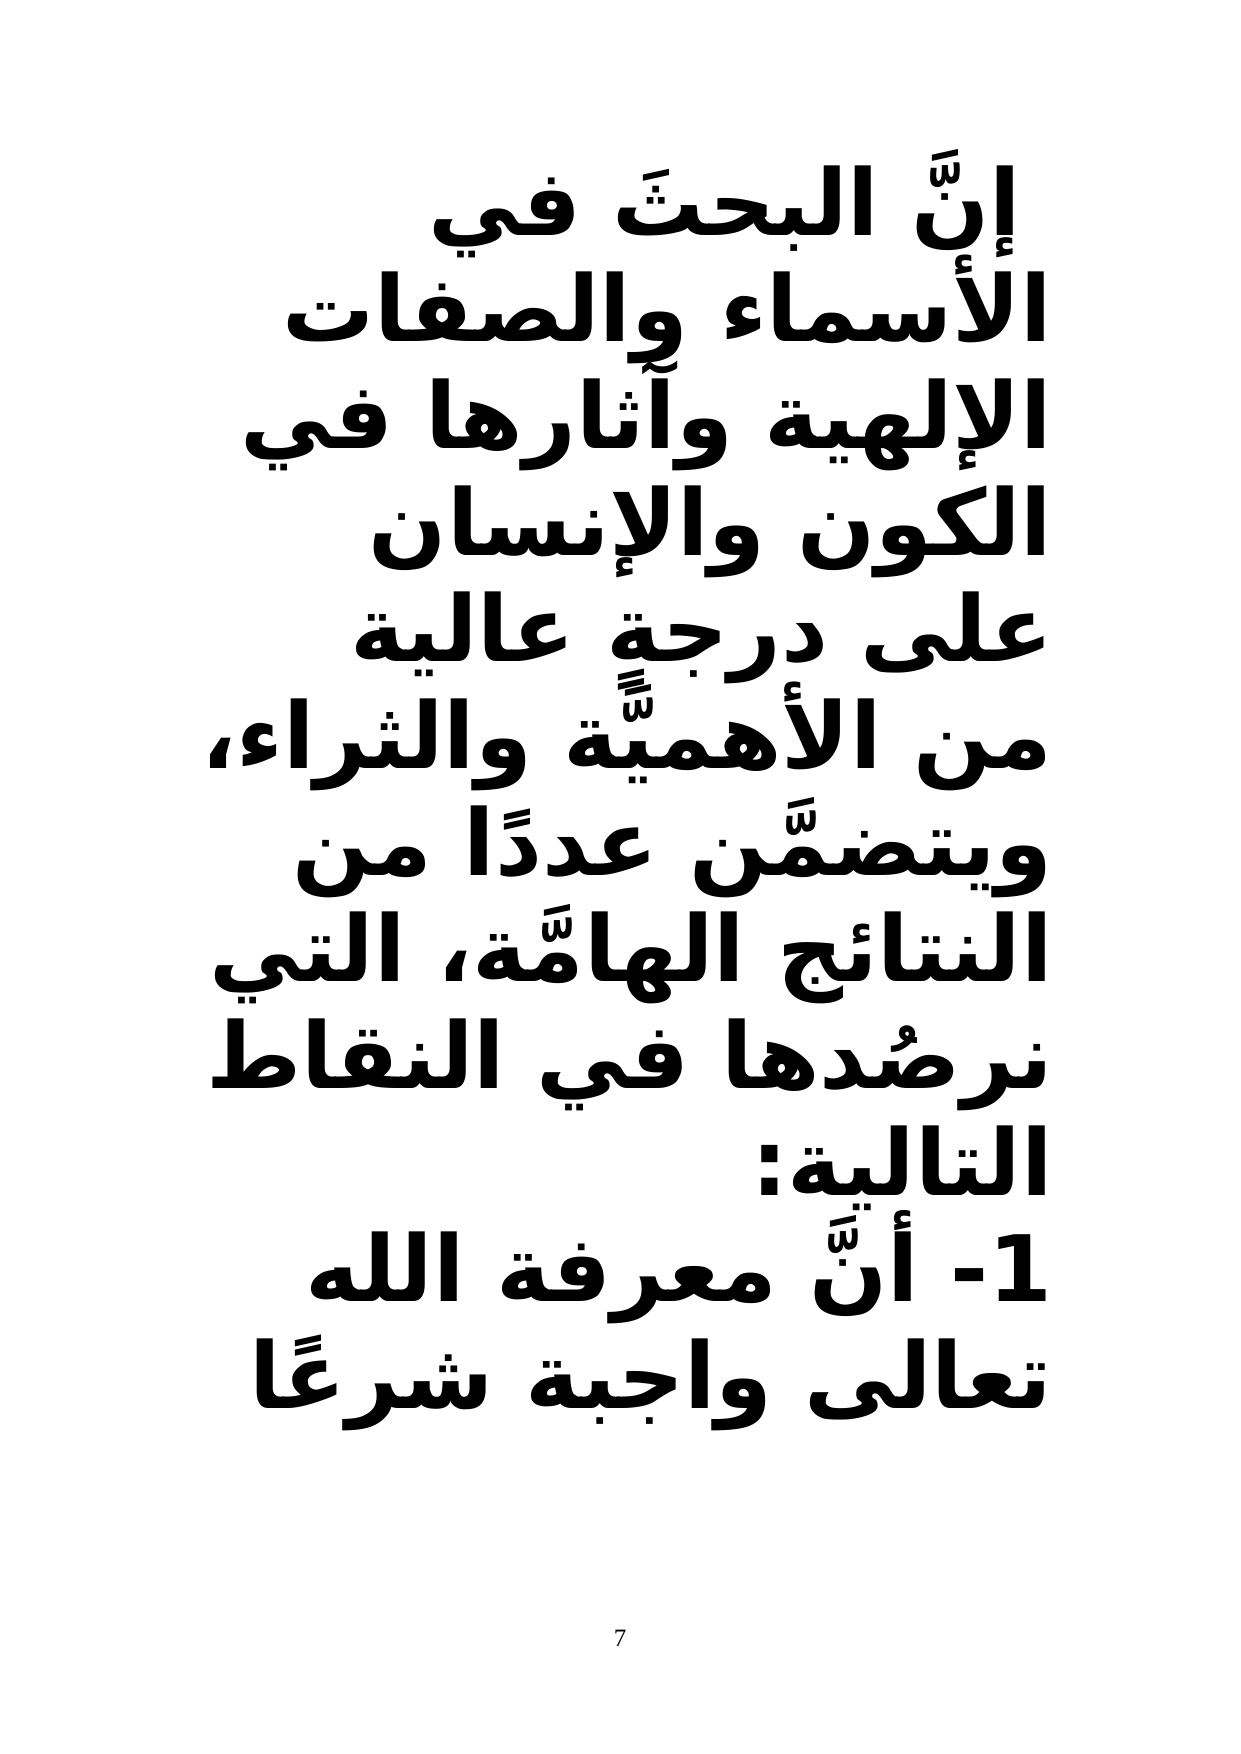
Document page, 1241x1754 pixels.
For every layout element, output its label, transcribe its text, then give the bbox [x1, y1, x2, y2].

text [187, 1217, 1053, 1430]
text إنَّ البحثَ في الأسماء والصفات الإلهية وآثارها في الكون والإنسان على درجةٍ عالية من الأهميَّة والثراء، ويتضمَّن عددًا من النتائج الهامَّة، التي نرصُدها في النقاط التالية: [187, 150, 1053, 1217]
